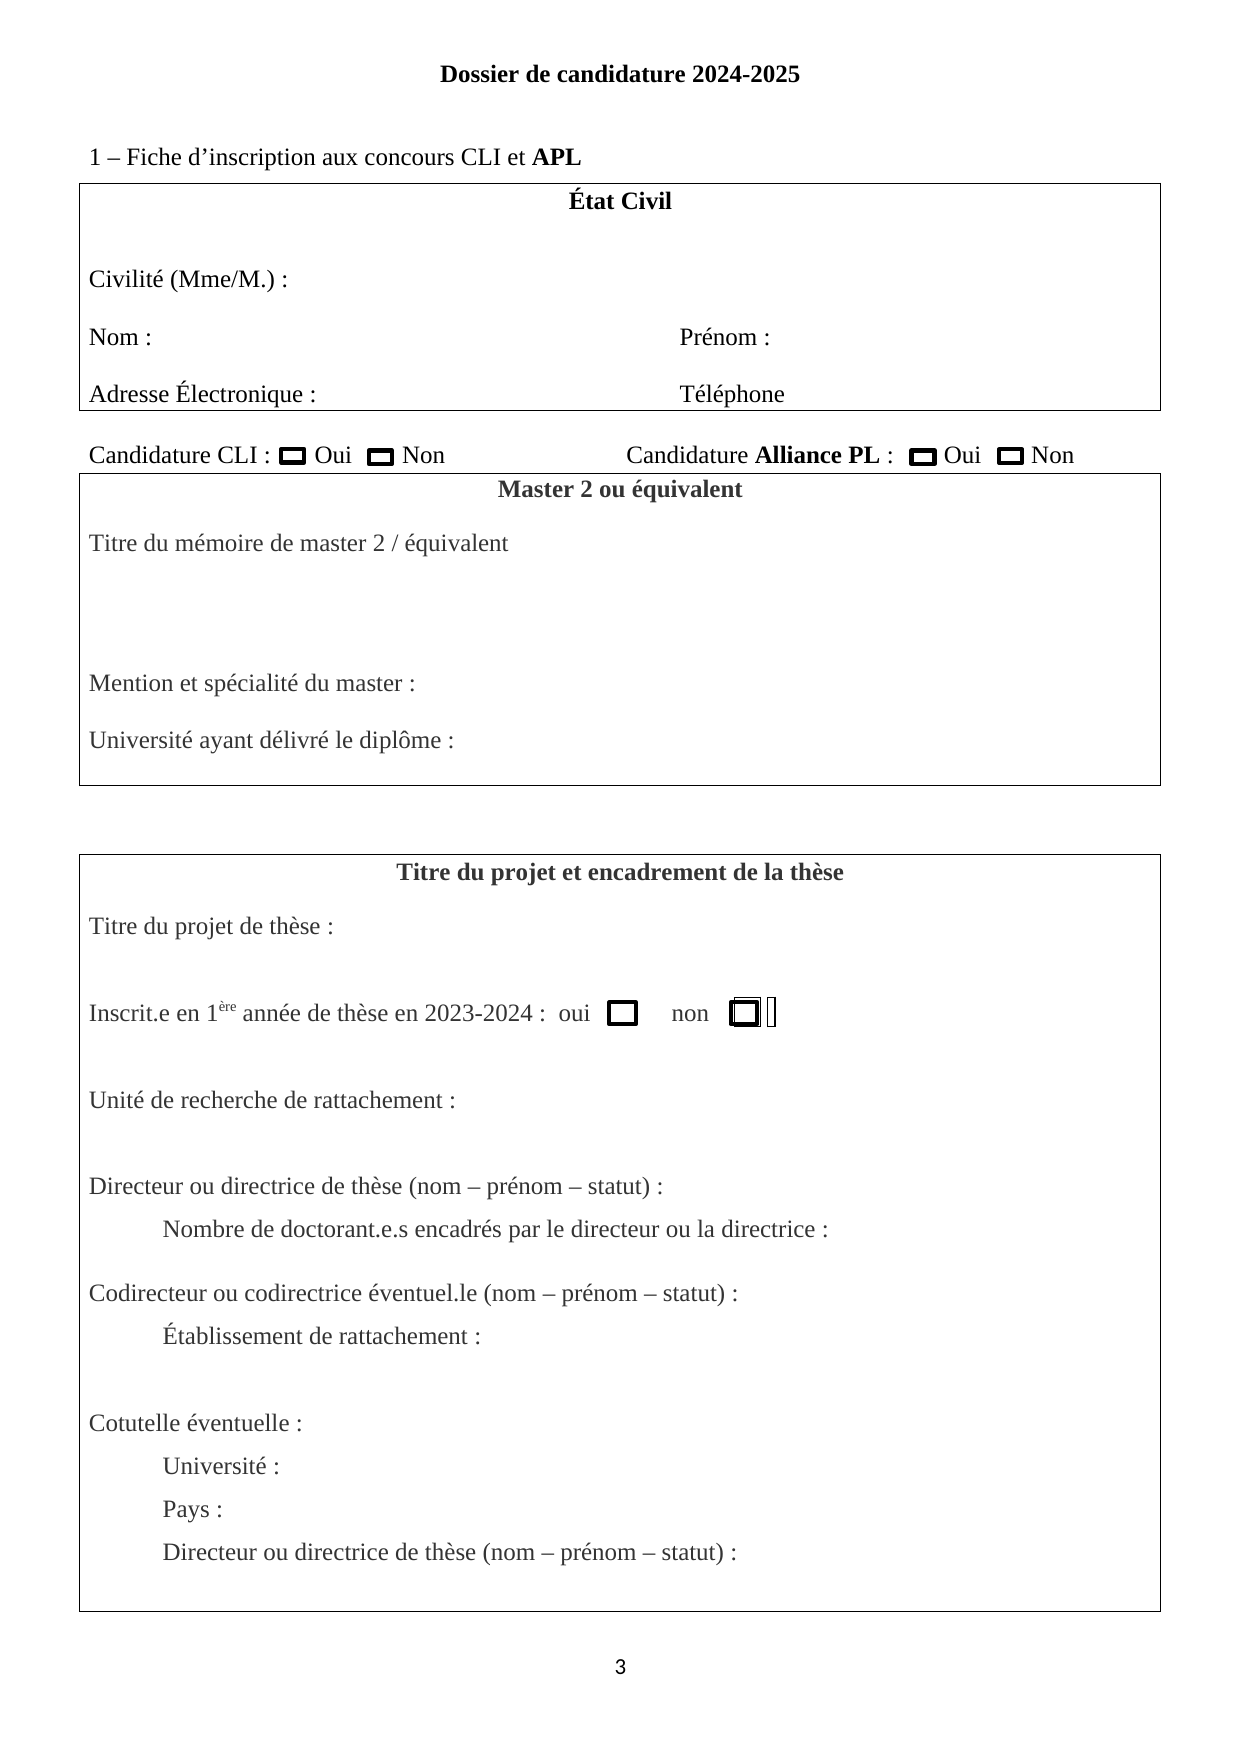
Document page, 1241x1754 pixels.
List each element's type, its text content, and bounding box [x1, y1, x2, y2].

text Titre du mémoire de master 2 / équivalent [80, 527, 1160, 557]
text Université ayant délivré le diplôme : [89, 726, 1152, 754]
text Candidature CLI : Oui Non Candidature Alliance PL : Oui Non [89, 440, 1152, 469]
text 1 – Fiche d’inscription aux concours CLI et APL [89, 142, 1152, 170]
text Titre du projet de thèse : [80, 908, 1160, 940]
text Titre du projet et encadrement de la thèse [80, 855, 1160, 886]
text Cotutelle éventuelle : [80, 1404, 1160, 1436]
text État Civil [80, 184, 1160, 215]
text Directeur ou directrice de thèse (nom – prénom – statut) : [80, 1534, 1160, 1566]
text Inscrit.e en 1ère année de thèse en 2023-2024 : oui non [80, 994, 1160, 1026]
text Unité de recherche de rattachement : [80, 1082, 1160, 1114]
text Mention et spécialité du master : [80, 667, 1160, 697]
text Codirecteur ou codirectrice éventuel.le (nom – prénom – statut) : [80, 1275, 1160, 1307]
text Nombre de doctorant.e.s encadrés par le directeur ou la directrice : [80, 1211, 1160, 1243]
text Directeur ou directrice de thèse (nom – prénom – statut) : [80, 1168, 1160, 1200]
text Adresse Électronique : Téléphone [80, 376, 1160, 410]
text Dossier de candidature 2024-2025 [89, 59, 1152, 88]
text Master 2 ou équivalent [80, 474, 1160, 503]
text Nom : Prénom : [80, 319, 1160, 351]
text Pays : [80, 1491, 1160, 1523]
text Établissement de rattachement : [80, 1318, 1160, 1350]
text Université : [80, 1448, 1160, 1479]
text Civilité (Mme/M.) : [80, 261, 1160, 293]
